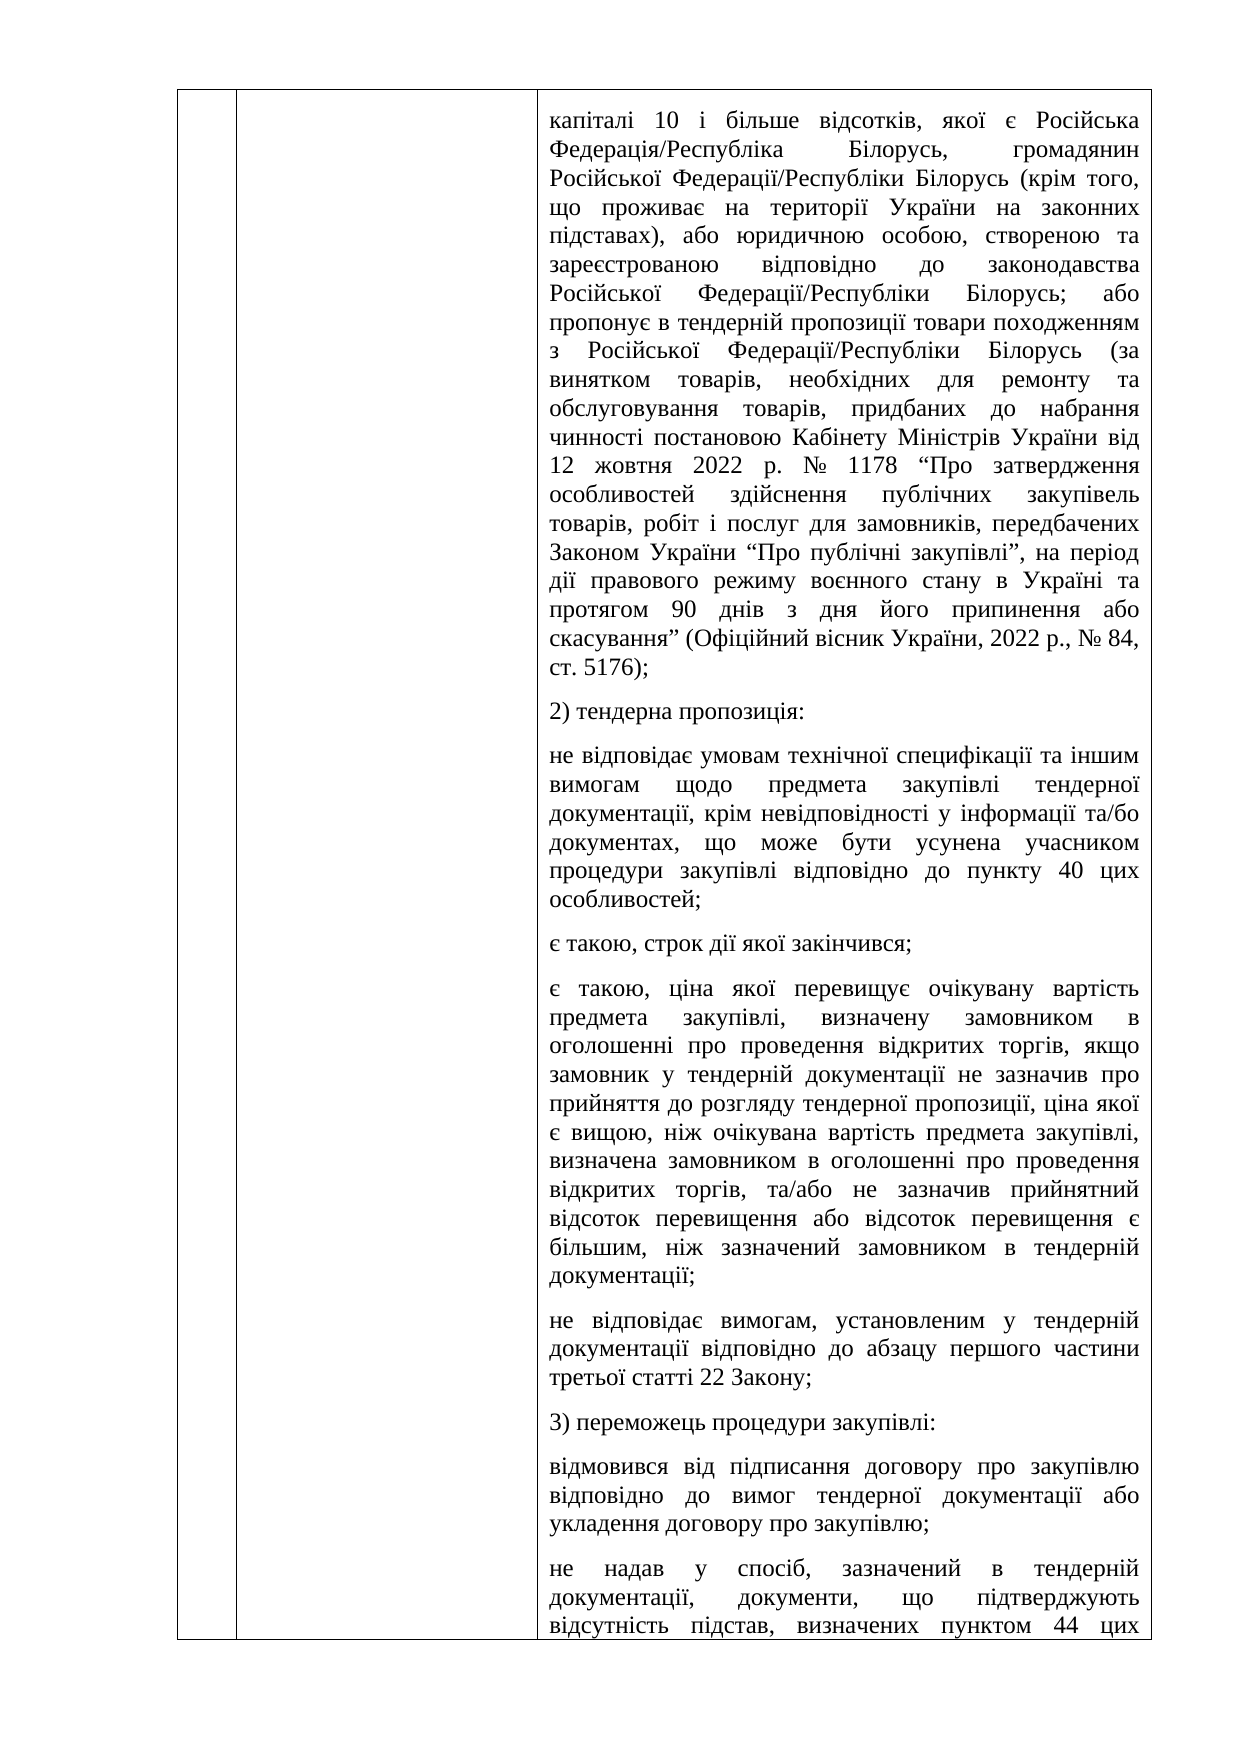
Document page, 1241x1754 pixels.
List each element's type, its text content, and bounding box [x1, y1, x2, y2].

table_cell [538, 90, 1151, 1639]
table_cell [237, 90, 537, 1639]
table_cell 3 [178, 90, 236, 1639]
